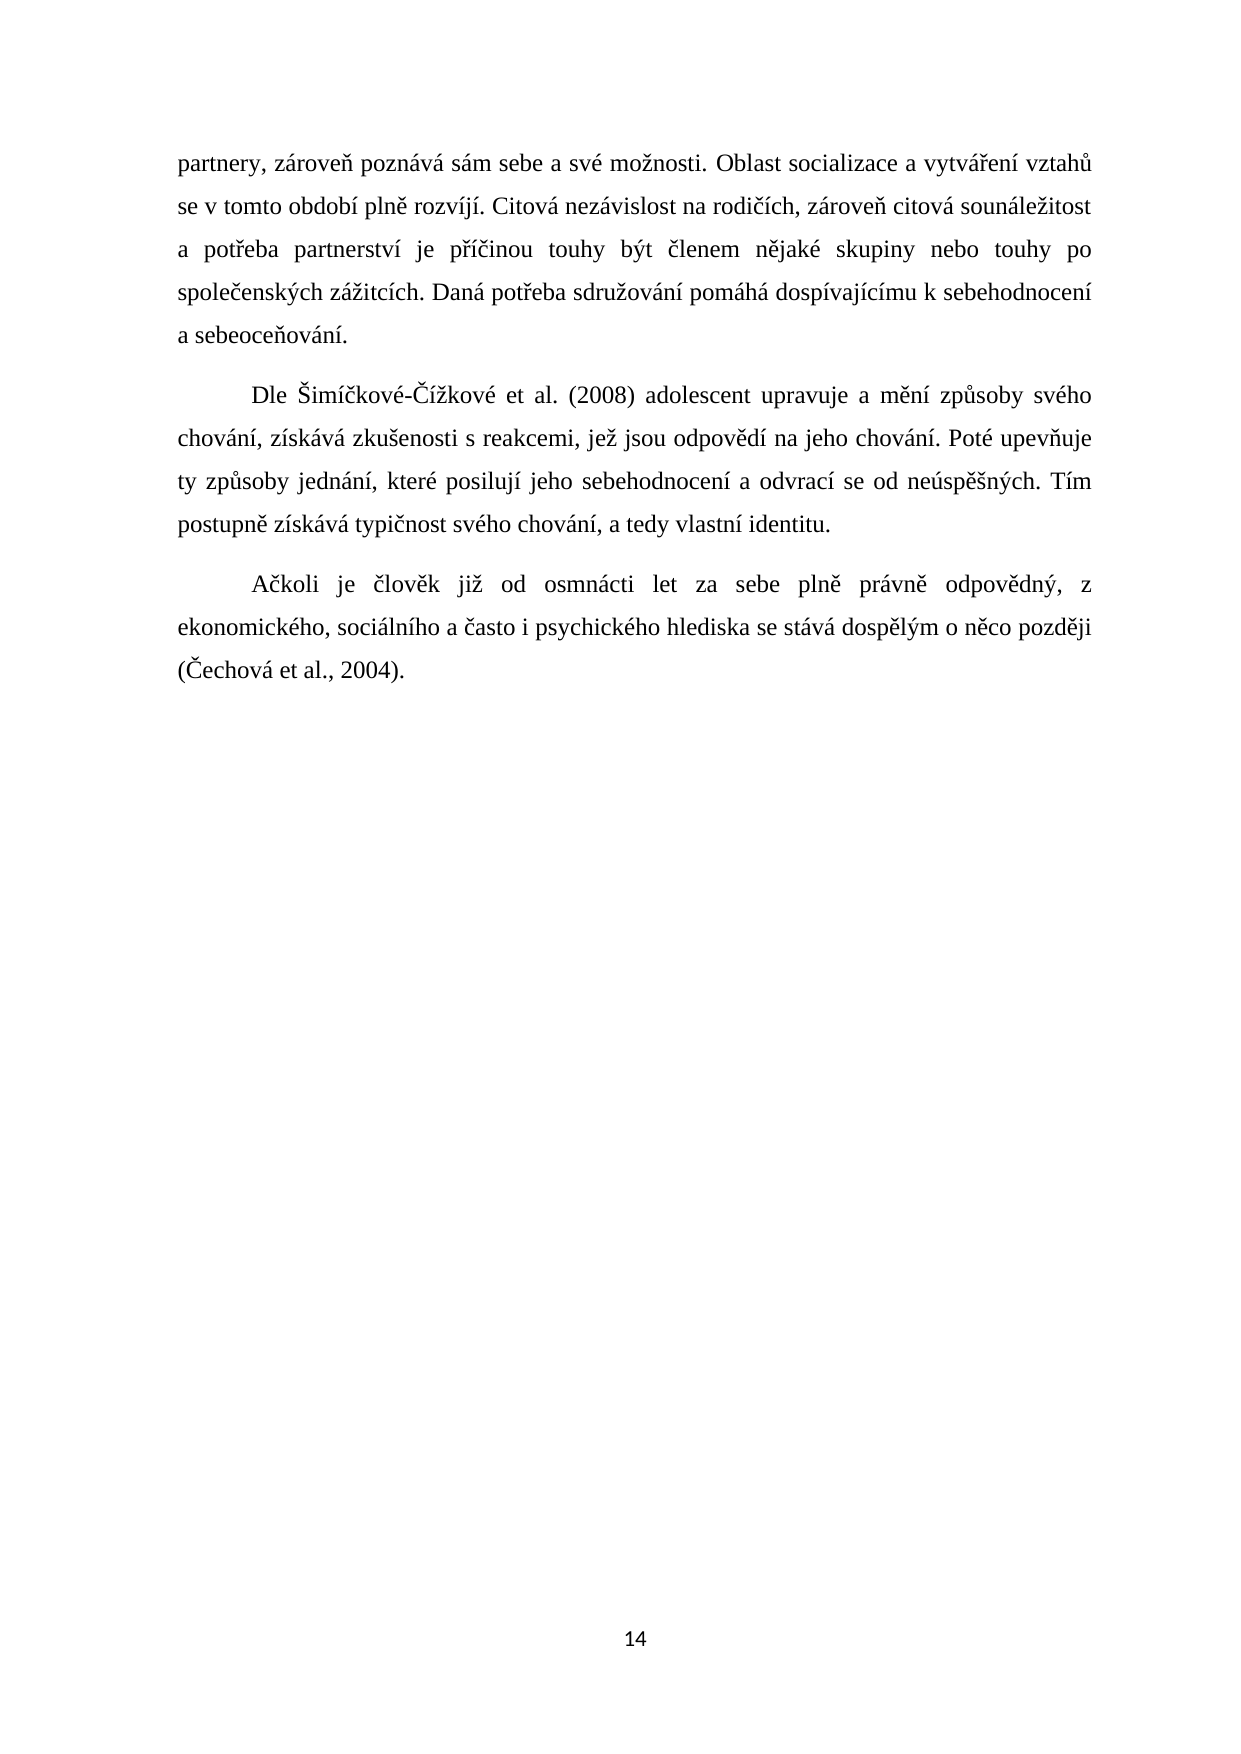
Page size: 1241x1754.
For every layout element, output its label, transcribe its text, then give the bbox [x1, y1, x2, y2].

text Dle Šimíčkové-Čížkové et al. (2008) adolescent upravuje a mění způsoby svého chování, získává zkušenosti s reakcemi, jež jsou odpovědí na jeho chování. Poté upevňuje ty způsoby jednání, které posilují jeho sebehodnocení a odvrací se od neúspěšných. Tím postupně získává typičnost svého chování, a tedy vlastní identitu. [177, 380, 1092, 538]
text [177, 148, 1092, 349]
text Ačkoli je člověk již od osmnácti let za sebe plně právně odpovědný, z ekonomického, sociálního a často i psychického hlediska se stává dospělým o něco později (Čechová et al., 2004). [177, 569, 1092, 684]
